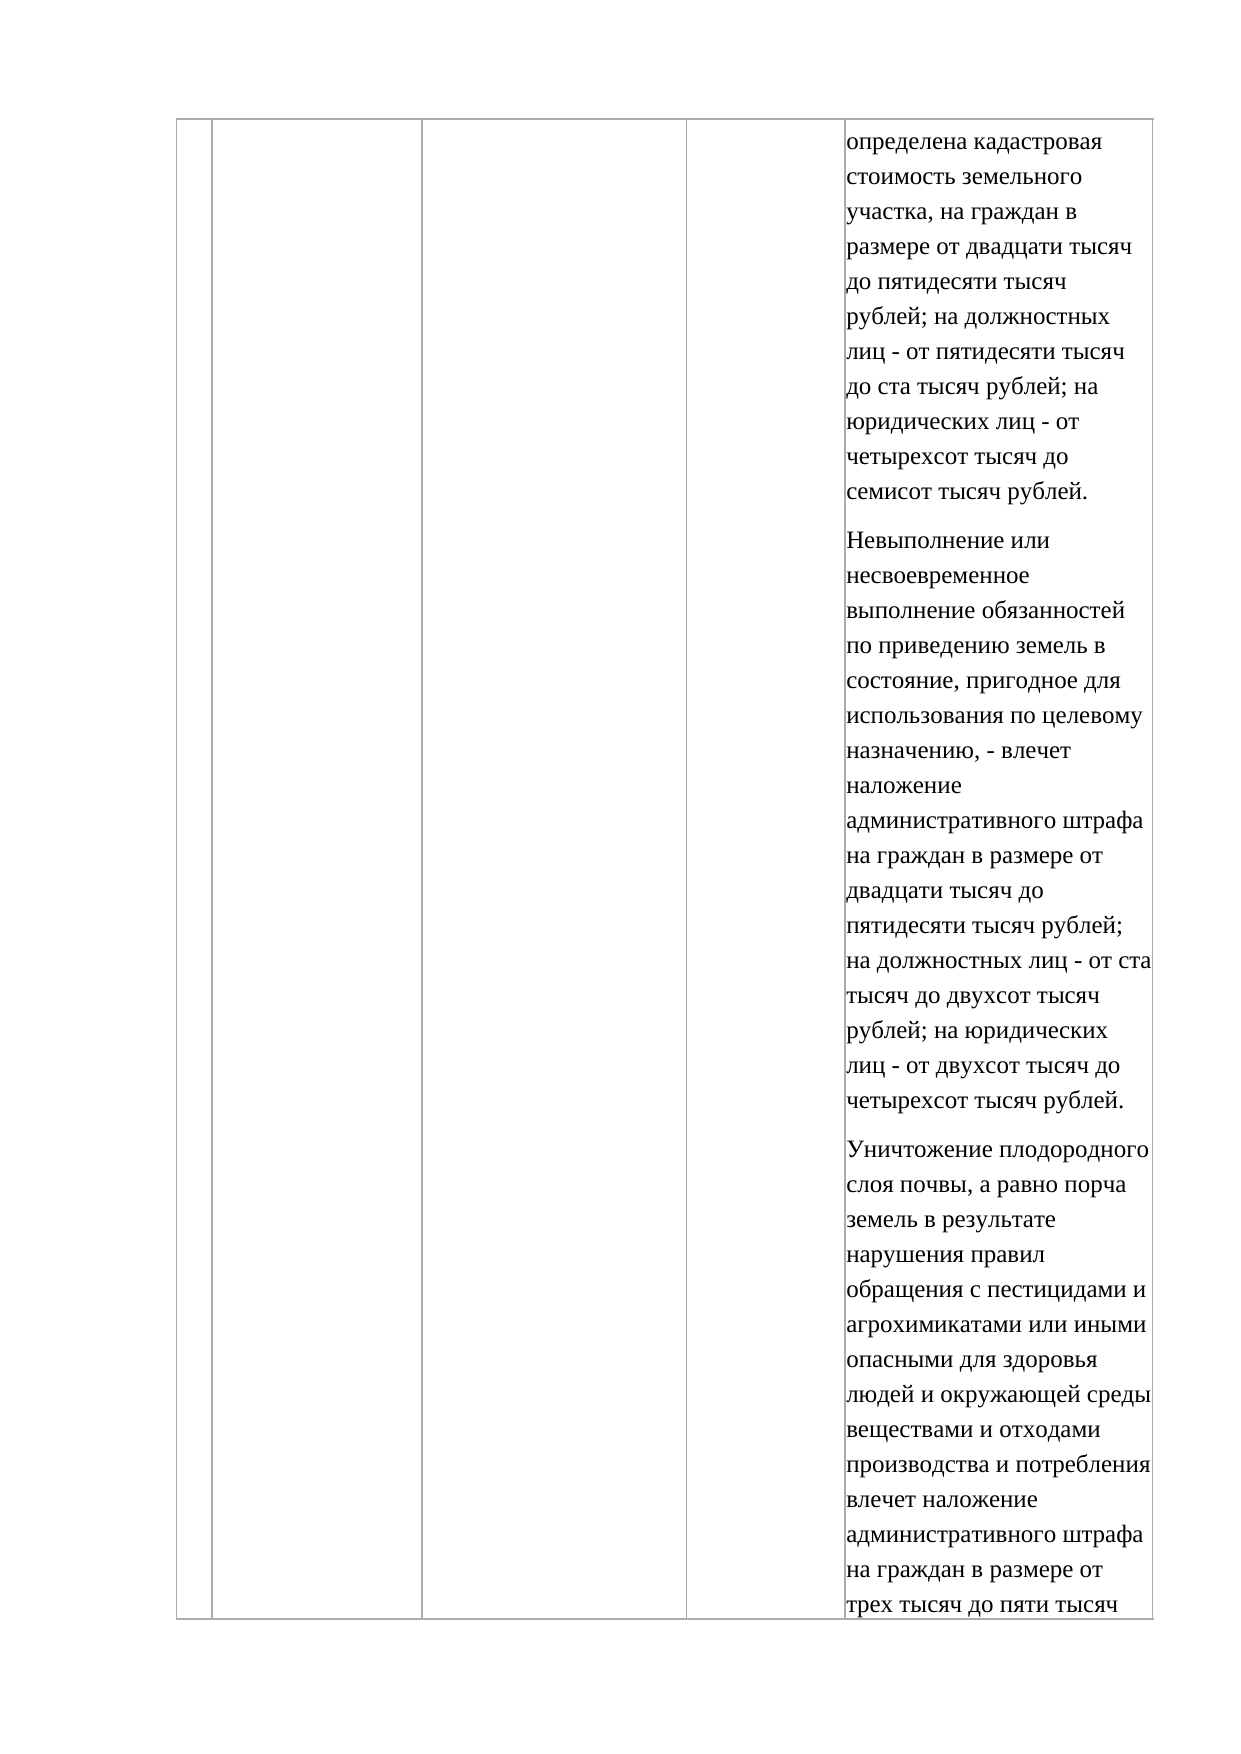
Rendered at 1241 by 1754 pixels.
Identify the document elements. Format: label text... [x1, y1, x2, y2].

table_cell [846, 120, 1152, 1618]
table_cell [213, 120, 421, 1618]
table_cell 2. [177, 120, 211, 1618]
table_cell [423, 120, 686, 1618]
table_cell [687, 120, 844, 1618]
